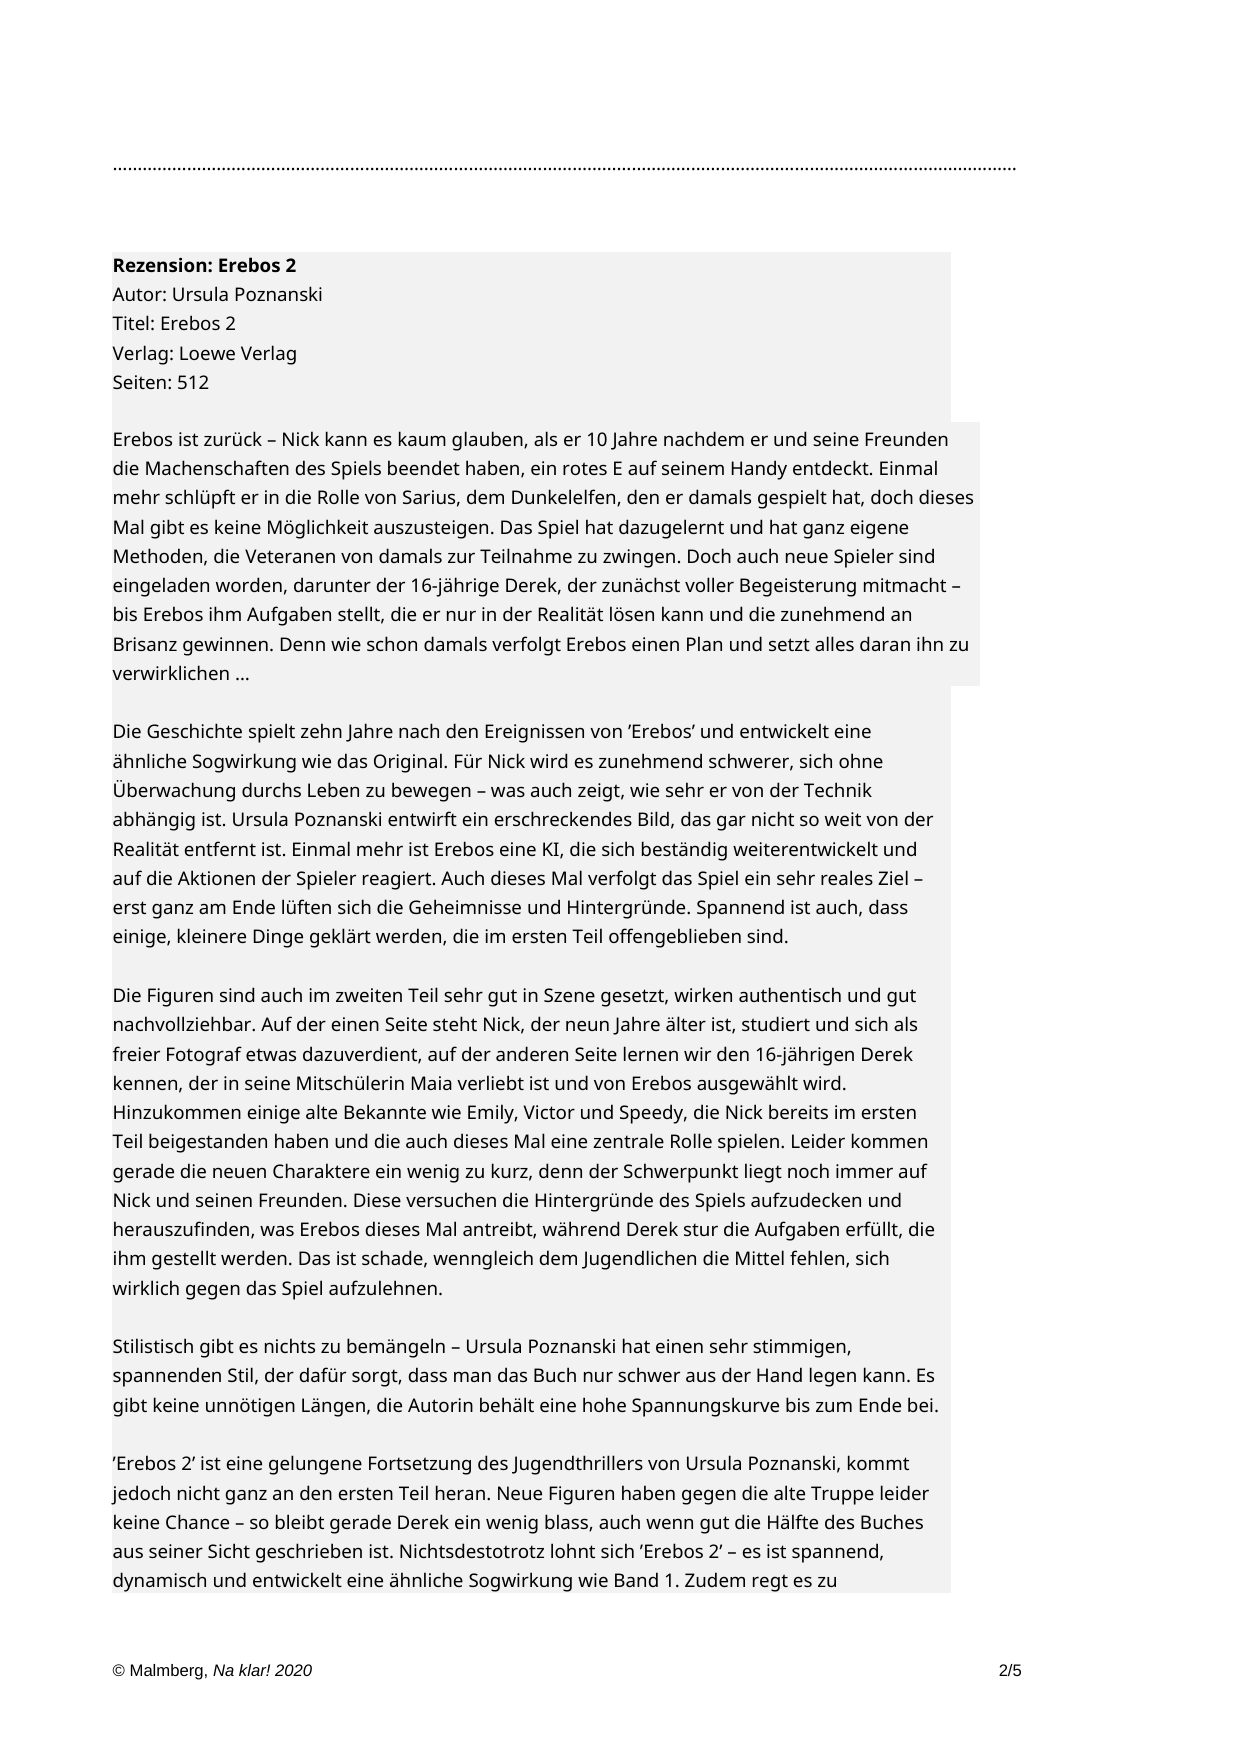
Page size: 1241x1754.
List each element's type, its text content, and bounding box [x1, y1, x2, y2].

text Die Geschichte spielt zehn Jahre nach den Ereignissen von ’Erebos’ und entwickelt eine ähnliche Sogwirkung wie das Original. Für Nick wird es zunehmend schwerer, sich ohne Überwachung durchs Leben zu bewegen – was auch zeigt, wie sehr er von der Technik abhängig ist. Ursula Poznanski entwirft ein erschreckendes Bild, das gar nicht so weit von der Realität entfernt ist. Einmal mehr ist Erebos eine KI, die sich beständig weiterentwickelt und auf die Aktionen der Spieler reagiert. Auch dieses Mal verfolgt das Spiel ein sehr reales Ziel – erst ganz am Ende lüften sich die Geheimnisse und Hintergründe. Spannend ist auch, dass einige, kleinere Dinge geklärt werden, die im ersten Teil offengeblieben sind. [112, 719, 951, 949]
text Seiten: 512 [112, 369, 951, 395]
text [112, 1451, 951, 1593]
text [112, 150, 1128, 176]
text Die Figuren sind auch im zweiten Teil sehr gut in Szene gesetzt, wirken authentisch und gut nachvollziehbar. Auf der einen Seite steht Nick, der neun Jahre älter ist, studiert und sich als freier Fotograf etwas dazuverdient, auf der anderen Seite lernen wir den 16-jährigen Derek kennen, der in seine Mitschülerin Maia verliebt ist und von Erebos ausgewählt wird. Hinzukommen einige alte Bekannte wie Emily, Victor und Speedy, die Nick bereits im ersten Teil beigestanden haben und die auch dieses Mal eine zentrale Rolle spielen. Leider kommen gerade die neuen Charaktere ein wenig zu kurz, denn der Schwerpunkt liegt noch immer auf Nick und seinen Freunden. Diese versuchen die Hintergründe des Spiels aufzudecken und herauszufinden, was Erebos dieses Mal antreibt, während Derek stur die Aufgaben erfüllt, die ihm gestellt werden. Das ist schade, wenngleich dem Jugendlichen die Mittel fehlen, sich wirklich gegen das Spiel aufzulehnen. [112, 982, 951, 1301]
text Verlag: Loewe Verlag [112, 340, 951, 365]
text Titel: Erebos 2 [112, 311, 951, 336]
text Stilistisch gibt es nichts zu bemängeln – Ursula Poznanski hat einen sehr stimmigen, spannenden Stil, der dafür sorgt, dass man das Buch nur schwer aus der Hand legen kann. Es gibt keine unnötigen Längen, die Autorin behält eine hohe Spannungskurve bis zum Ende bei. [112, 1333, 951, 1418]
text Autor: Ursula Poznanski [112, 281, 951, 307]
text Erebos ist zurück – Nick kann es kaum glauben, als er 10 Jahre nachdem er und seine Freunden die Machenschaften des Spiels beendet haben, ein rotes E auf seinem Handy entdeckt. Einmal mehr schlüpft er in die Rolle von Sarius, dem Dunkelelfen, den er damals gespielt hat, doch dieses Mal gibt es keine Möglichkeit auszusteigen. Das Spiel hat dazugelernt und hat ganz eigene Methoden, die Veteranen von damals zur Teilnahme zu zwingen. Doch auch neue Spieler sind eingeladen worden, darunter der 16-jährige Derek, der zunächst voller Begeisterung mitmacht – bis Erebos ihm Aufgaben stellt, die er nur in der Realität lösen kann und die zunehmend an Brisanz gewinnen. Denn wie schon damals verfolgt Erebos einen Plan und setzt alles daran ihn zu verwirklichen … [112, 426, 980, 686]
text Rezension: Erebos 2 [112, 252, 951, 278]
